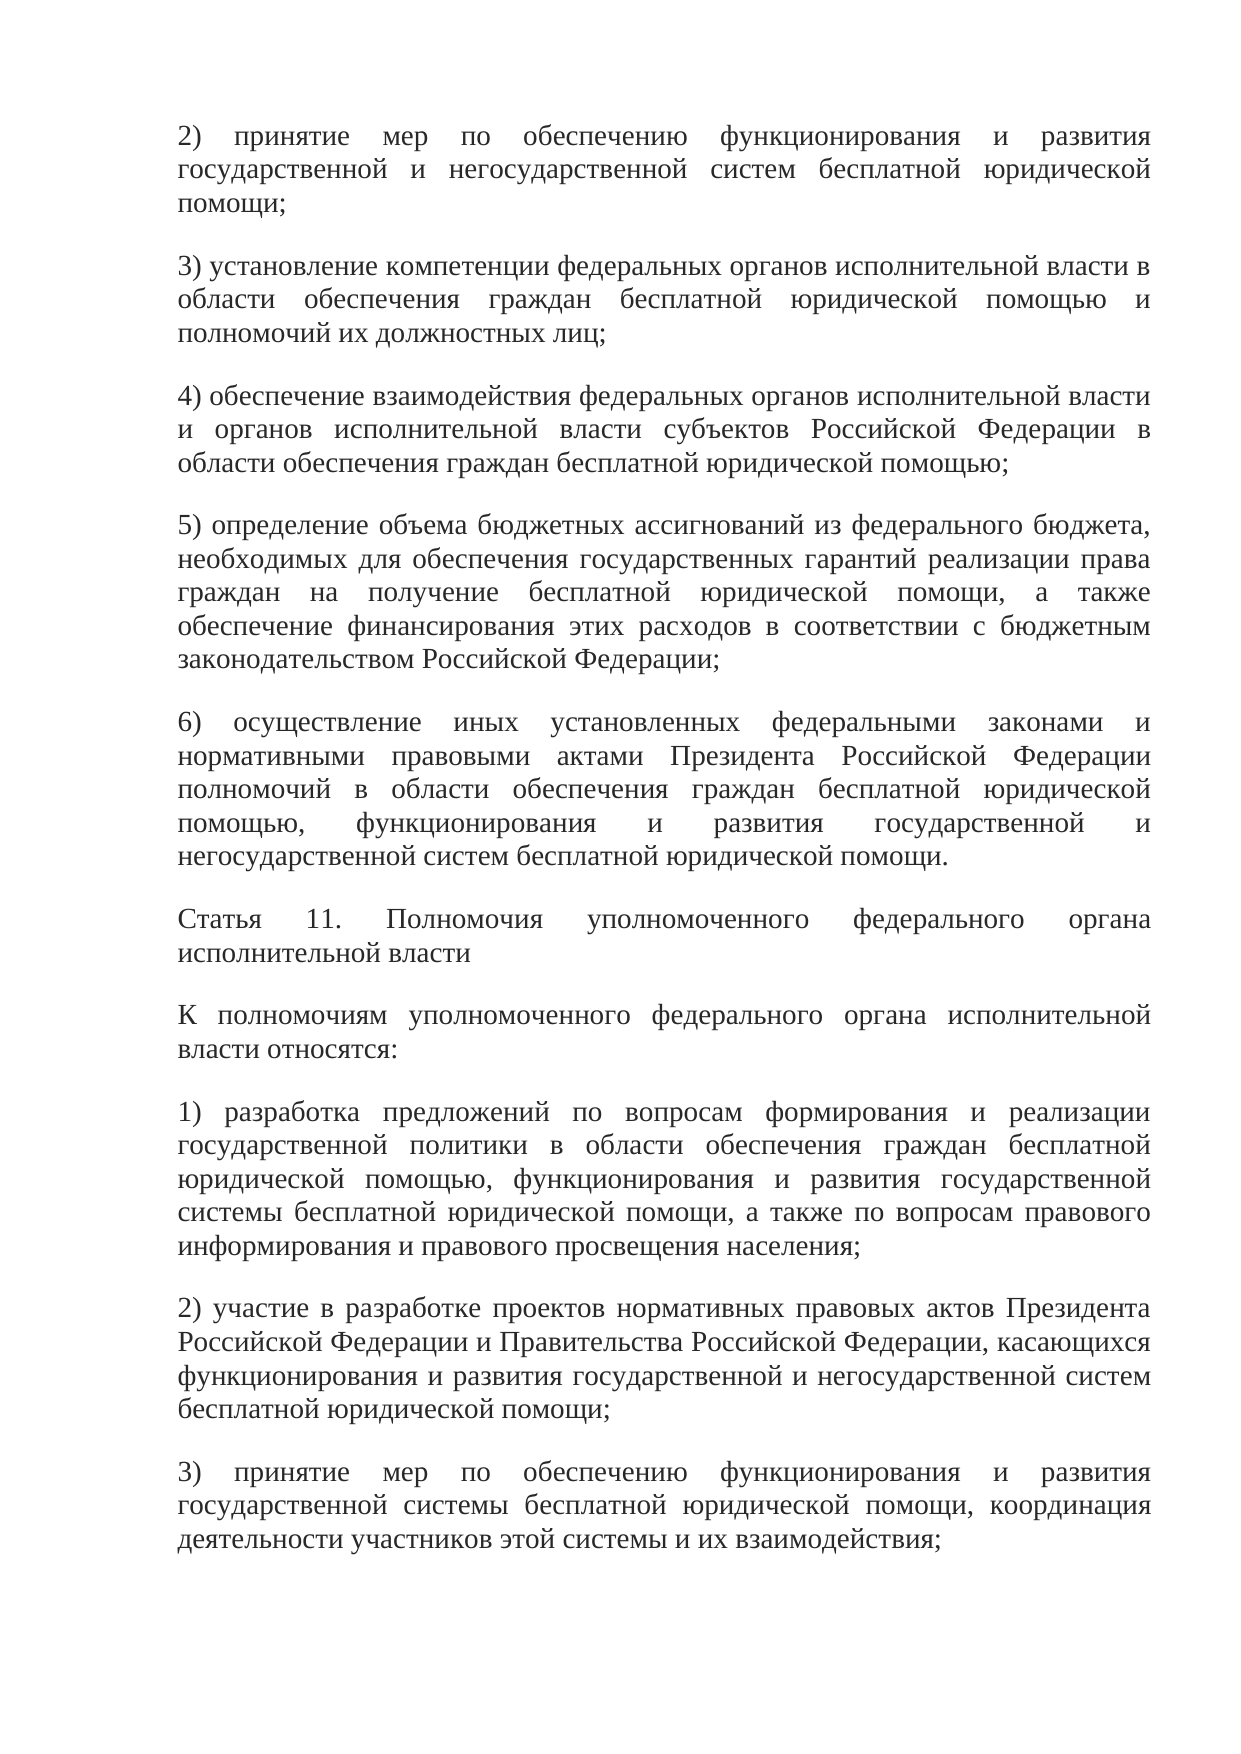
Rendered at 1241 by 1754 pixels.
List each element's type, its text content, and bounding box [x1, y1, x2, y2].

text Статья 11. Полномочия уполномоченного федерального органа исполнительной власти [177, 901, 1152, 968]
text 3) установление компетенции федеральных органов исполнительной власти в области обеспечения граждан бесплатной юридической помощью и полномочий их должностных лиц; [177, 248, 1152, 348]
text 1) разработка предложений по вопросам формирования и реализации государственной политики в области обеспечения граждан бесплатной юридической помощью, функционирования и развития государственной системы бесплатной юридической помощи, а также по вопросам правового информирования и правового просвещения населения; [177, 1094, 1152, 1261]
text 5) определение объема бюджетных ассигнований из федерального бюджета, необходимых для обеспечения государственных гарантий реализации права граждан на получение бесплатной юридической помощи, а также обеспечение финансирования этих расходов в соответствии с бюджетным законодательством Российской Федерации; [177, 507, 1152, 675]
text 3) принятие мер по обеспечению функционирования и развития государственной системы бесплатной юридической помощи, координация деятельности участников этой системы и их взаимодействия; [177, 1454, 1152, 1554]
text 6) осуществление иных установленных федеральными законами и нормативными правовыми актами Президента Российской Федерации полномочий в области обеспечения граждан бесплатной юридической помощью, функционирования и развития государственной и негосударственной систем бесплатной юридической помощи. [177, 704, 1152, 872]
text 2) принятие мер по обеспечению функционирования и развития государственной и негосударственной систем бесплатной юридической помощи; [177, 118, 1152, 219]
text К полномочиям уполномоченного федерального органа исполнительной власти относятся: [177, 997, 1152, 1064]
text 4) обеспечение взаимодействия федеральных органов исполнительной власти и органов исполнительной власти субъектов Российской Федерации в области обеспечения граждан бесплатной юридической помощью; [177, 378, 1152, 478]
text 2) участие в разработке проектов нормативных правовых актов Президента Российской Федерации и Правительства Российской Федерации, касающихся функционирования и развития государственной и негосударственной систем бесплатной юридической помощи; [177, 1291, 1152, 1425]
